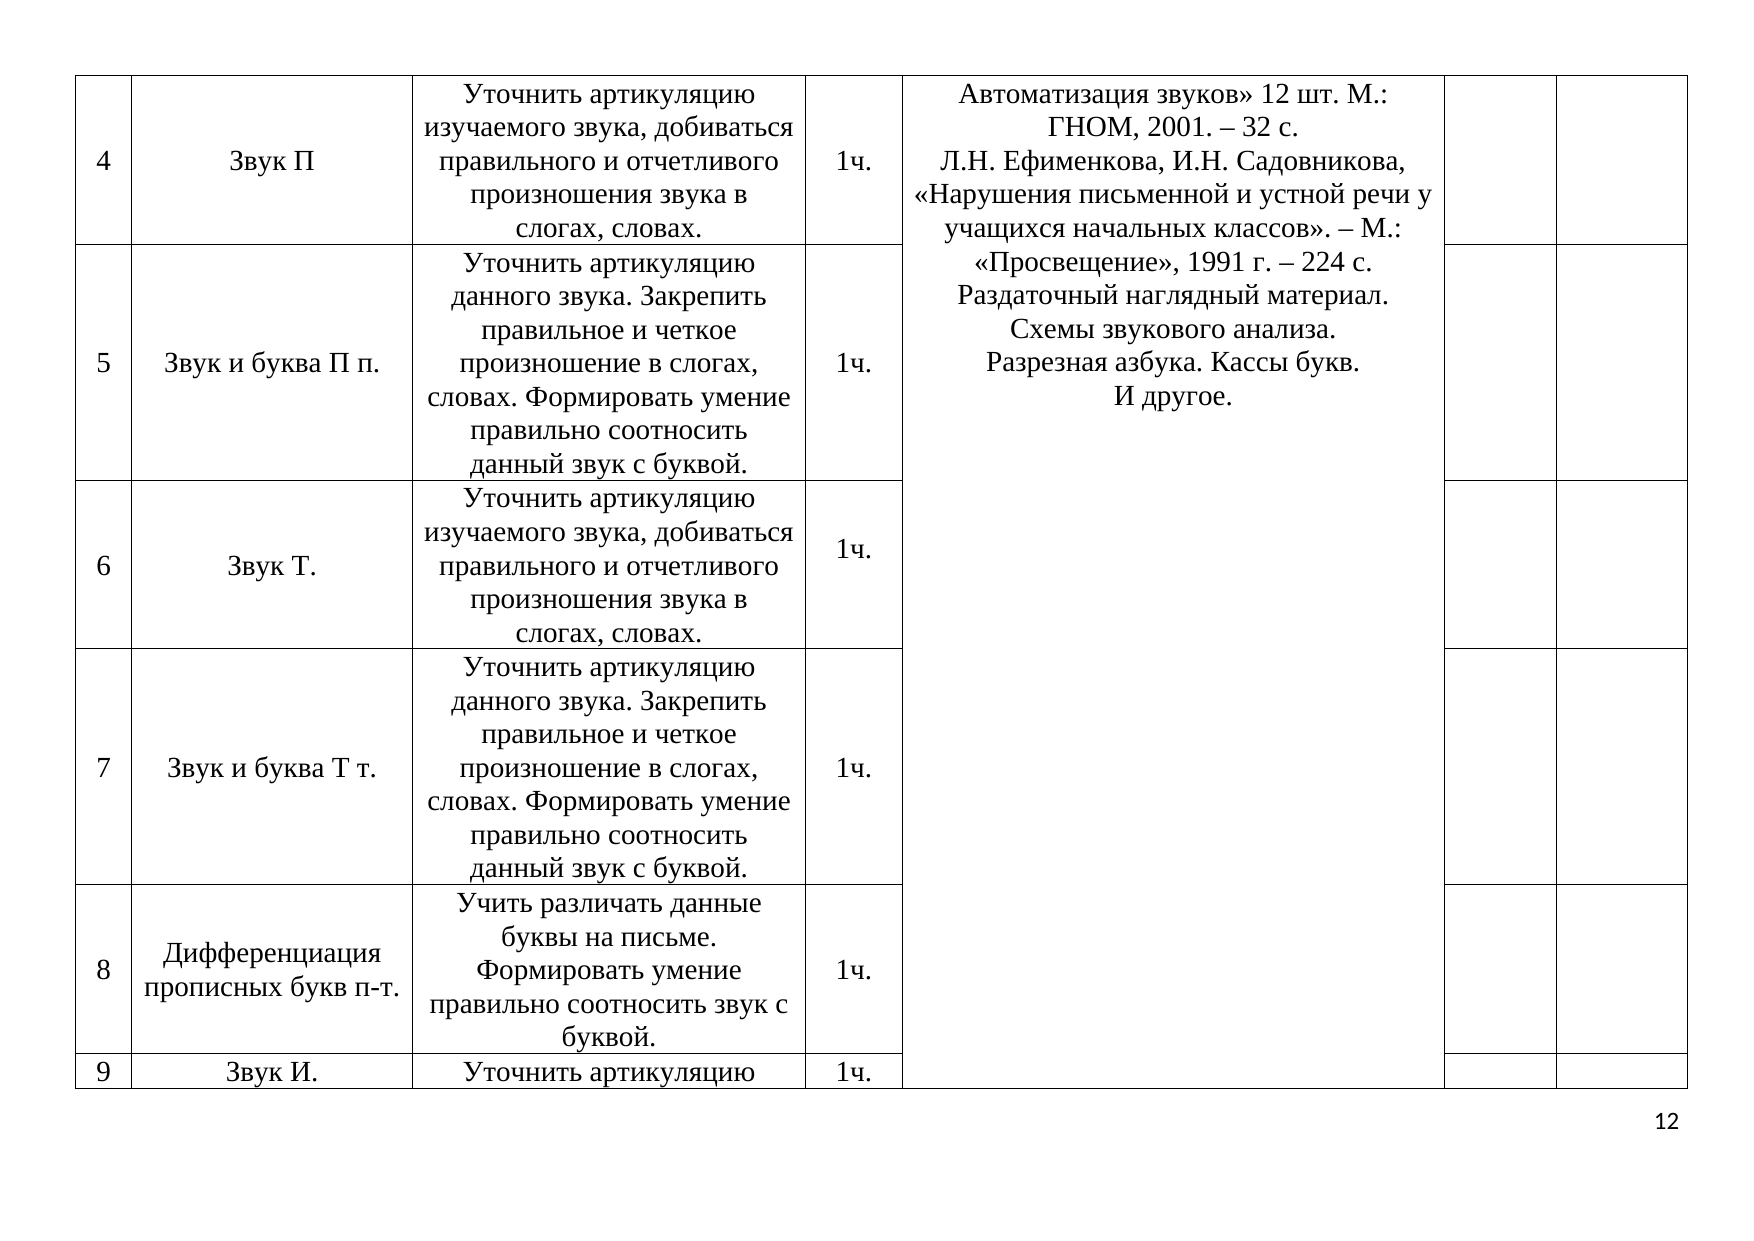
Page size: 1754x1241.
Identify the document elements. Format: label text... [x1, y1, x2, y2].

table_cell Звук Т. [132, 481, 412, 648]
table_cell Звук П [132, 76, 412, 244]
table_cell [1557, 649, 1687, 884]
table_cell 5 [76, 245, 131, 479]
table_cell [1445, 885, 1556, 1053]
table_cell 4 [76, 76, 131, 244]
table_cell [1445, 649, 1556, 884]
table_cell 6 [76, 481, 131, 648]
table_cell [1557, 245, 1687, 479]
table_cell Уточнить артикуляцию изучаемого звука, добиваться правильного и отчетливого произношения звука в слогах, словах. [413, 481, 805, 648]
table_cell Звук и буква Т т. [132, 649, 412, 884]
table_cell 1ч. [806, 1054, 902, 1087]
table_cell 1ч. [806, 76, 902, 244]
table_cell Звук И. [132, 1054, 412, 1087]
table_cell 1ч. [806, 245, 902, 479]
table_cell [413, 1054, 805, 1087]
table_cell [413, 245, 805, 479]
table_cell 7 [76, 649, 131, 884]
table_cell [1445, 481, 1556, 648]
table_cell 1ч. [806, 481, 902, 648]
table_cell 8 [76, 885, 131, 1053]
table_cell [1445, 245, 1556, 479]
table_cell [1445, 1054, 1556, 1087]
table_cell [1445, 76, 1556, 244]
table_cell Дифференциация прописных букв п-т. [132, 885, 412, 1053]
table_cell Звук и буква П п. [132, 245, 412, 479]
table_cell 9 [76, 1054, 131, 1087]
table_cell 1ч. [806, 649, 902, 884]
table_cell [1557, 885, 1687, 1053]
table_cell 1ч. [806, 885, 902, 1053]
table_cell [1557, 1054, 1687, 1087]
table_cell [1557, 481, 1687, 648]
table_cell [1557, 76, 1687, 244]
table_cell Учить различать данные буквы на письме. Формировать умение правильно соотносить звук с буквой. [413, 885, 805, 1053]
table_cell Уточнить артикуляцию изучаемого звука, добиваться правильного и отчетливого произношения звука в слогах, словах. [413, 76, 805, 244]
